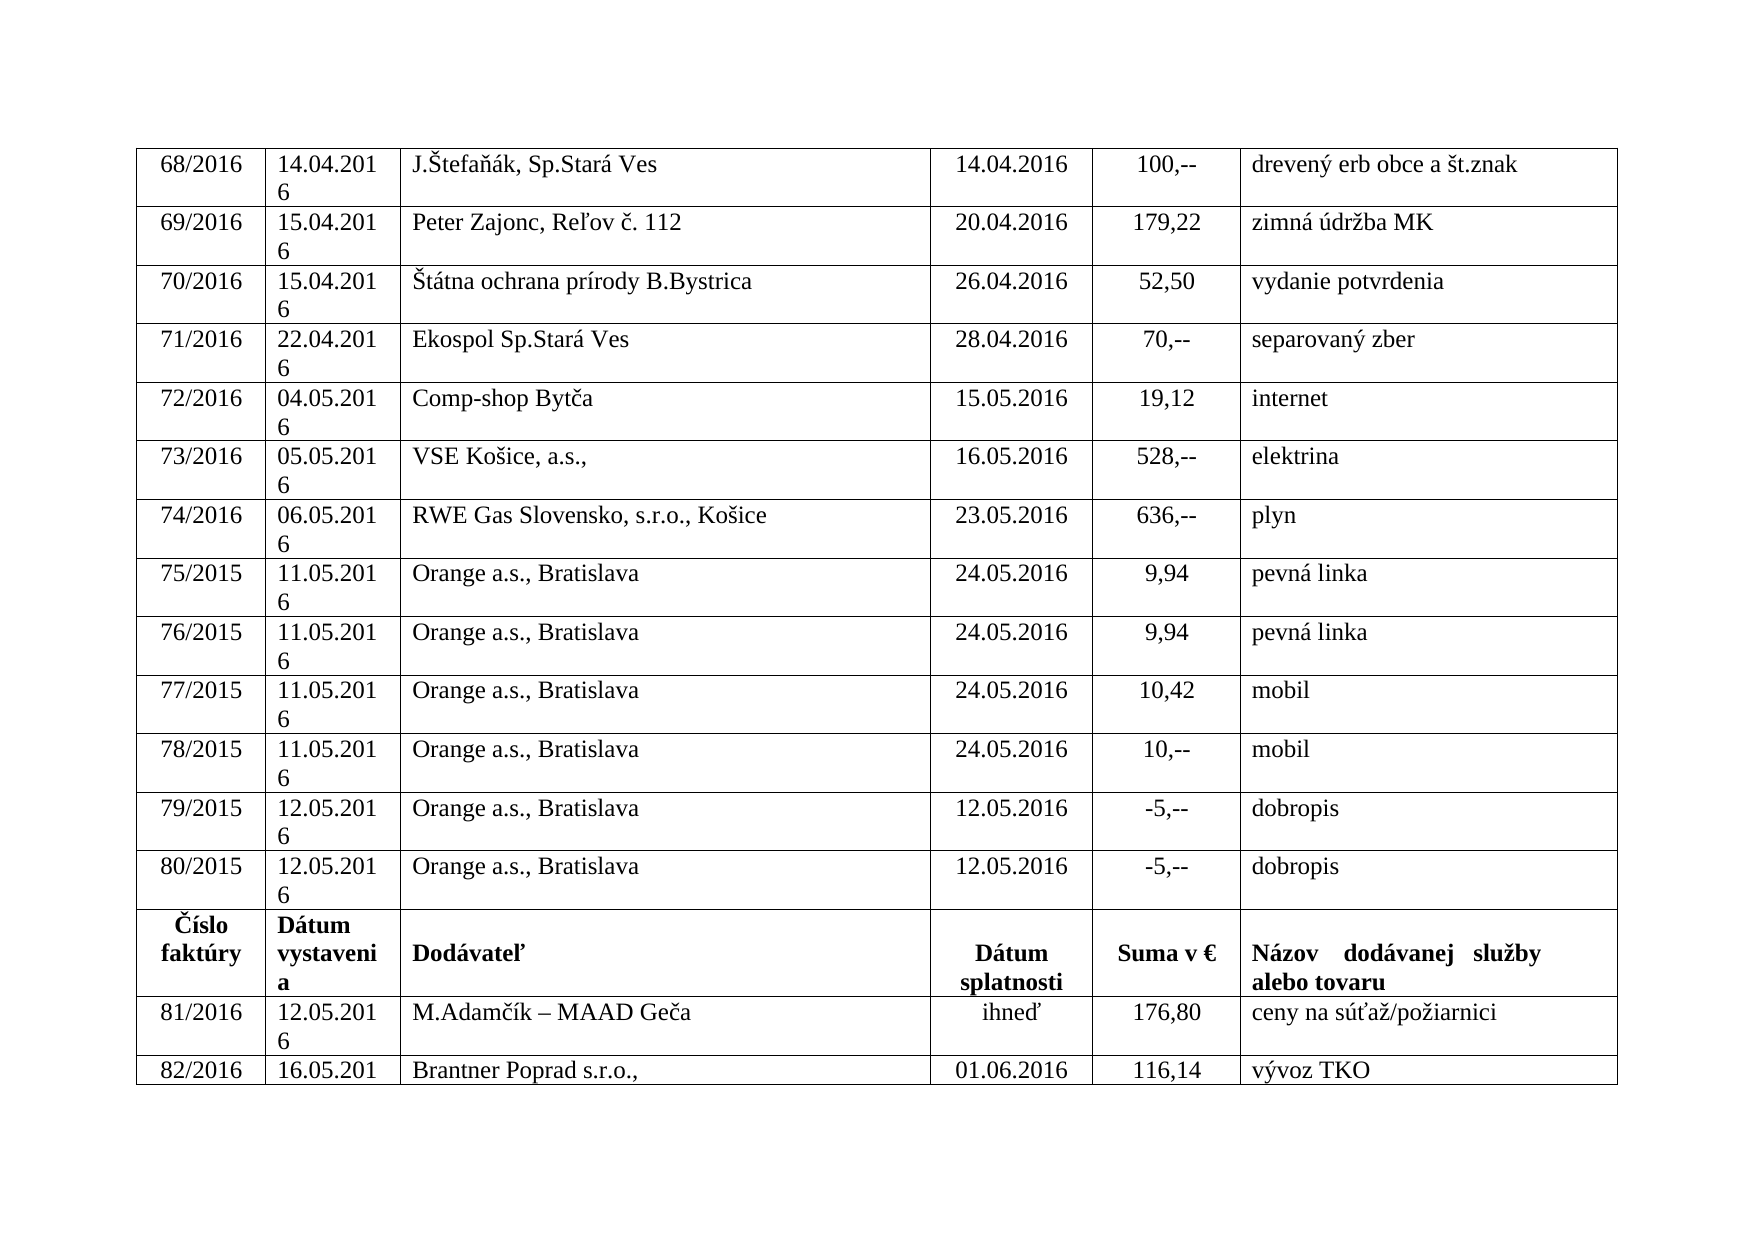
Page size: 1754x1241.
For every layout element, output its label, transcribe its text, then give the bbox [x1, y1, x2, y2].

table_cell dobropis [1241, 851, 1617, 909]
table_cell Orange a.s., Bratislava [401, 559, 930, 616]
table_cell elektrina [1241, 441, 1617, 499]
table_cell pevná linka [1241, 617, 1617, 674]
table_cell 14.04.2016 [266, 149, 400, 206]
table_cell 69/2016 [137, 207, 265, 265]
table_cell 179,22 [1093, 207, 1240, 265]
table_cell 12.05.2016 [931, 793, 1092, 850]
table_cell Peter Zajonc, Reľov č. 112 [401, 207, 930, 265]
table_cell drevený erb obce a št.znak [1241, 149, 1617, 206]
table_cell Orange a.s., Bratislava [401, 851, 930, 909]
table_cell ceny na súťaž/požiarnici [1241, 997, 1617, 1054]
table_cell Orange a.s., Bratislava [401, 676, 930, 733]
table_cell 176,80 [1093, 997, 1240, 1054]
table_cell mobil [1241, 734, 1617, 792]
table_cell 15.05.2016 [931, 383, 1092, 440]
table_cell 24.05.2016 [931, 676, 1092, 733]
table_cell 74/2016 [137, 500, 265, 557]
table_cell 12.05.2016 [931, 851, 1092, 909]
table_cell M.Adamčík – MAAD Geča [401, 997, 930, 1054]
table_cell 52,50 [1093, 266, 1240, 323]
table_cell 24.05.2016 [931, 617, 1092, 674]
table_cell 22.04.2016 [266, 324, 400, 382]
table_cell 24.05.2016 [931, 559, 1092, 616]
table_cell 77/2015 [137, 676, 265, 733]
table_cell 20.04.2016 [931, 207, 1092, 265]
table_cell 19,12 [1093, 383, 1240, 440]
table_cell Dodávateľ [401, 910, 930, 996]
table_cell 11.05.2016 [266, 734, 400, 792]
table_cell Dátum splatnosti [931, 910, 1092, 996]
table_cell 04.05.2016 [266, 383, 400, 440]
table_cell vývoz TKO [1241, 1056, 1617, 1084]
table_cell mobil [1241, 676, 1617, 733]
table_cell 06.05.2016 [266, 500, 400, 557]
table_cell -5,-- [1093, 793, 1240, 850]
table_cell Orange a.s., Bratislava [401, 734, 930, 792]
table_cell 528,-- [1093, 441, 1240, 499]
table_cell 10,42 [1093, 676, 1240, 733]
table_cell 636,-- [1093, 500, 1240, 557]
table_cell 100,-- [1093, 149, 1240, 206]
table_cell 80/2015 [137, 851, 265, 909]
table_cell 11.05.2016 [266, 617, 400, 674]
table_cell 11.05.2016 [266, 676, 400, 733]
table_cell Názov dodávanej služby alebo tovaru [1241, 910, 1617, 996]
table_cell Ekospol Sp.Stará Ves [401, 324, 930, 382]
table_cell 12.05.2016 [266, 997, 400, 1054]
table_cell 75/2015 [137, 559, 265, 616]
table_cell separovaný zber [1241, 324, 1617, 382]
table_cell Orange a.s., Bratislava [401, 793, 930, 850]
table_cell J.Štefaňák, Sp.Stará Ves [401, 149, 930, 206]
table_cell 28.04.2016 [931, 324, 1092, 382]
table_cell 116,14 [1093, 1056, 1240, 1084]
table_cell 82/2016 [137, 1056, 265, 1084]
table_cell 15.04.2016 [266, 207, 400, 265]
table_cell 68/2016 [137, 149, 265, 206]
table_cell 12.05.2016 [266, 851, 400, 909]
table_cell Dátum vystavenia [266, 910, 400, 996]
table_cell RWE Gas Slovensko, s.r.o., Košice [401, 500, 930, 557]
table_cell 73/2016 [137, 441, 265, 499]
table_cell plyn [1241, 500, 1617, 557]
table_cell internet [1241, 383, 1617, 440]
table_cell 72/2016 [137, 383, 265, 440]
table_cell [401, 1056, 930, 1084]
table_cell 70,-- [1093, 324, 1240, 382]
table_cell 9,94 [1093, 559, 1240, 616]
table_cell 70/2016 [137, 266, 265, 323]
table_cell Comp-shop Bytča [401, 383, 930, 440]
table_cell 16.05.2016 [931, 441, 1092, 499]
table_cell 14.04.2016 [931, 149, 1092, 206]
table_cell 79/2015 [137, 793, 265, 850]
table_cell -5,-- [1093, 851, 1240, 909]
table_cell 15.04.2016 [266, 266, 400, 323]
table_cell 05.05.2016 [266, 441, 400, 499]
table_cell Číslo faktúry [137, 910, 265, 996]
table_cell zimná údržba MK [1241, 207, 1617, 265]
table_cell 26.04.2016 [931, 266, 1092, 323]
table_cell 10,-- [1093, 734, 1240, 792]
table_cell VSE Košice, a.s., [401, 441, 930, 499]
table_cell 81/2016 [137, 997, 265, 1054]
table_cell vydanie potvrdenia [1241, 266, 1617, 323]
table_cell 78/2015 [137, 734, 265, 792]
table_cell 76/2015 [137, 617, 265, 674]
table_cell pevná linka [1241, 559, 1617, 616]
table_cell dobropis [1241, 793, 1617, 850]
table_cell 12.05.2016 [266, 793, 400, 850]
table_cell 71/2016 [137, 324, 265, 382]
table_cell Suma v € [1093, 910, 1240, 996]
table_cell Štátna ochrana prírody B.Bystrica [401, 266, 930, 323]
table_cell 23.05.2016 [931, 500, 1092, 557]
table_cell 16.05.2016 [266, 1056, 400, 1084]
table_cell 11.05.2016 [266, 559, 400, 616]
table_cell ihneď [931, 997, 1092, 1054]
table_cell 9,94 [1093, 617, 1240, 674]
table_cell 01.06.2016 [931, 1056, 1092, 1084]
table_cell 24.05.2016 [931, 734, 1092, 792]
table_cell Orange a.s., Bratislava [401, 617, 930, 674]
